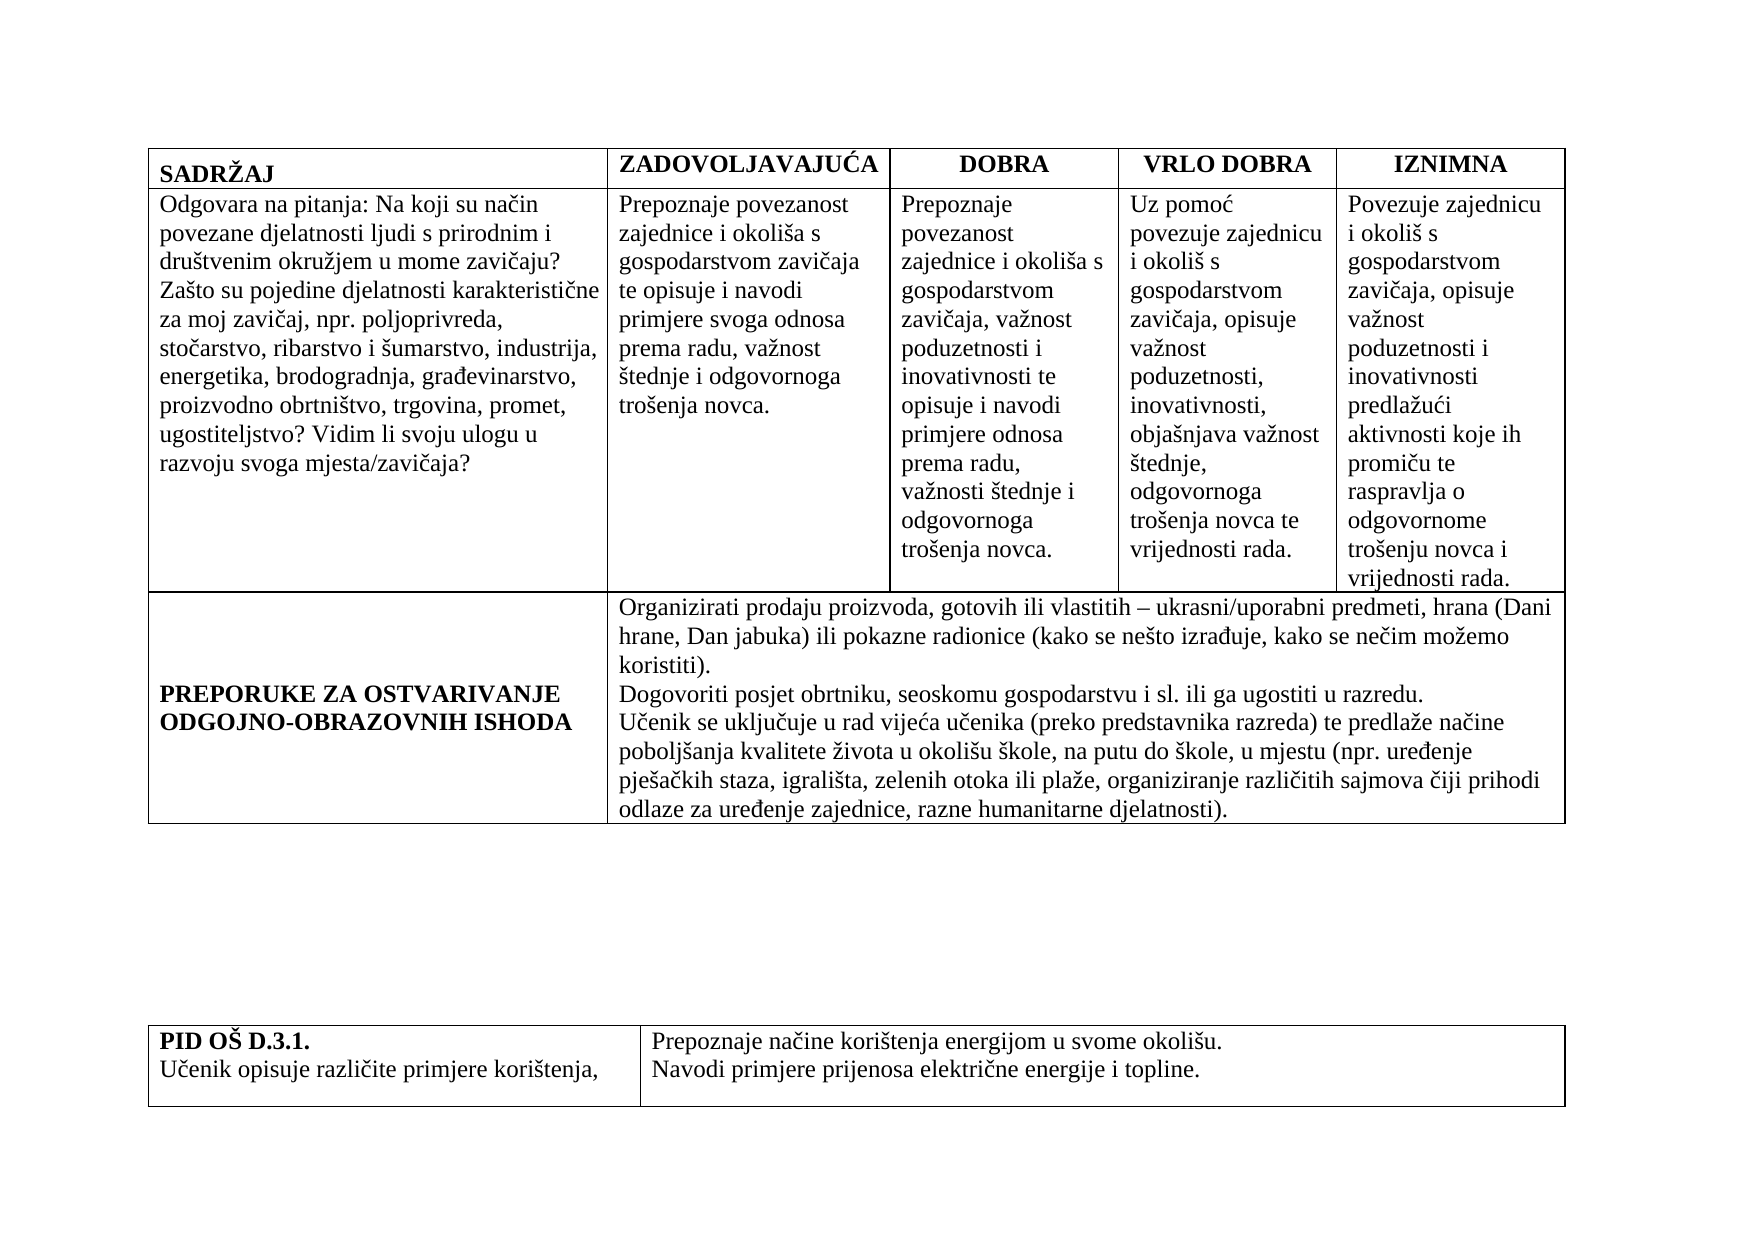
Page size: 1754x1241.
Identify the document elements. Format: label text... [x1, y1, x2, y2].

table_cell Odgovara na pitanja: Na koji su način povezane djelatnosti ljudi s prirodnim i društvenim okružjem u mome zavičaju? Zašto su pojedine djelatnosti karakteristične za moj zavičaj, npr. poljoprivreda, stočarstvo, ribarstvo i šumarstvo, industrija, energetika, brodogradnja, građevinarstvo, proizvodno obrtništvo, trgovina, promet, ugostiteljstvo? Vidim li svoju ulogu u razvoju svoga mjesta/zavičaja? [149, 189, 607, 591]
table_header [149, 1026, 640, 1106]
table_cell VRLO DOBRA [1119, 149, 1336, 188]
table_cell Prepoznaje povezanost zajednice i okoliša s gospodarstvom zavičaja te opisuje i navodi primjere svoga odnosa prema radu, važnost štednje i odgovornoga trošenja novca. [608, 189, 889, 591]
table_cell Uz pomoć povezuje zajednicu i okoliš s gospodarstvom zavičaja, opisuje važnost poduzetnosti, inovativnosti, objašnjava važnost štednje, odgovornoga trošenja novca te vrijednosti rada. [1119, 189, 1336, 591]
table_cell IZNIMNA [1337, 149, 1564, 188]
table_cell SADRŽAJ [149, 149, 607, 188]
table_cell ZADOVOLJAVAJUĆA [608, 149, 889, 188]
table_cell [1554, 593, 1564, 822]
table_cell Prepoznaje povezanost zajednice i okoliša s gospodarstvom zavičaja, važnost poduzetnosti i inovativnosti te opisuje i navodi primjere odnosa prema radu, važnosti štednje i odgovornoga trošenja novca. [891, 189, 1118, 591]
table_cell DOBRA [891, 149, 1118, 188]
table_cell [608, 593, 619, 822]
table_cell PREPORUKE ZA OSTVARIVANJE ODGOJNO-OBRAZOVNIH ISHODA [149, 593, 607, 822]
